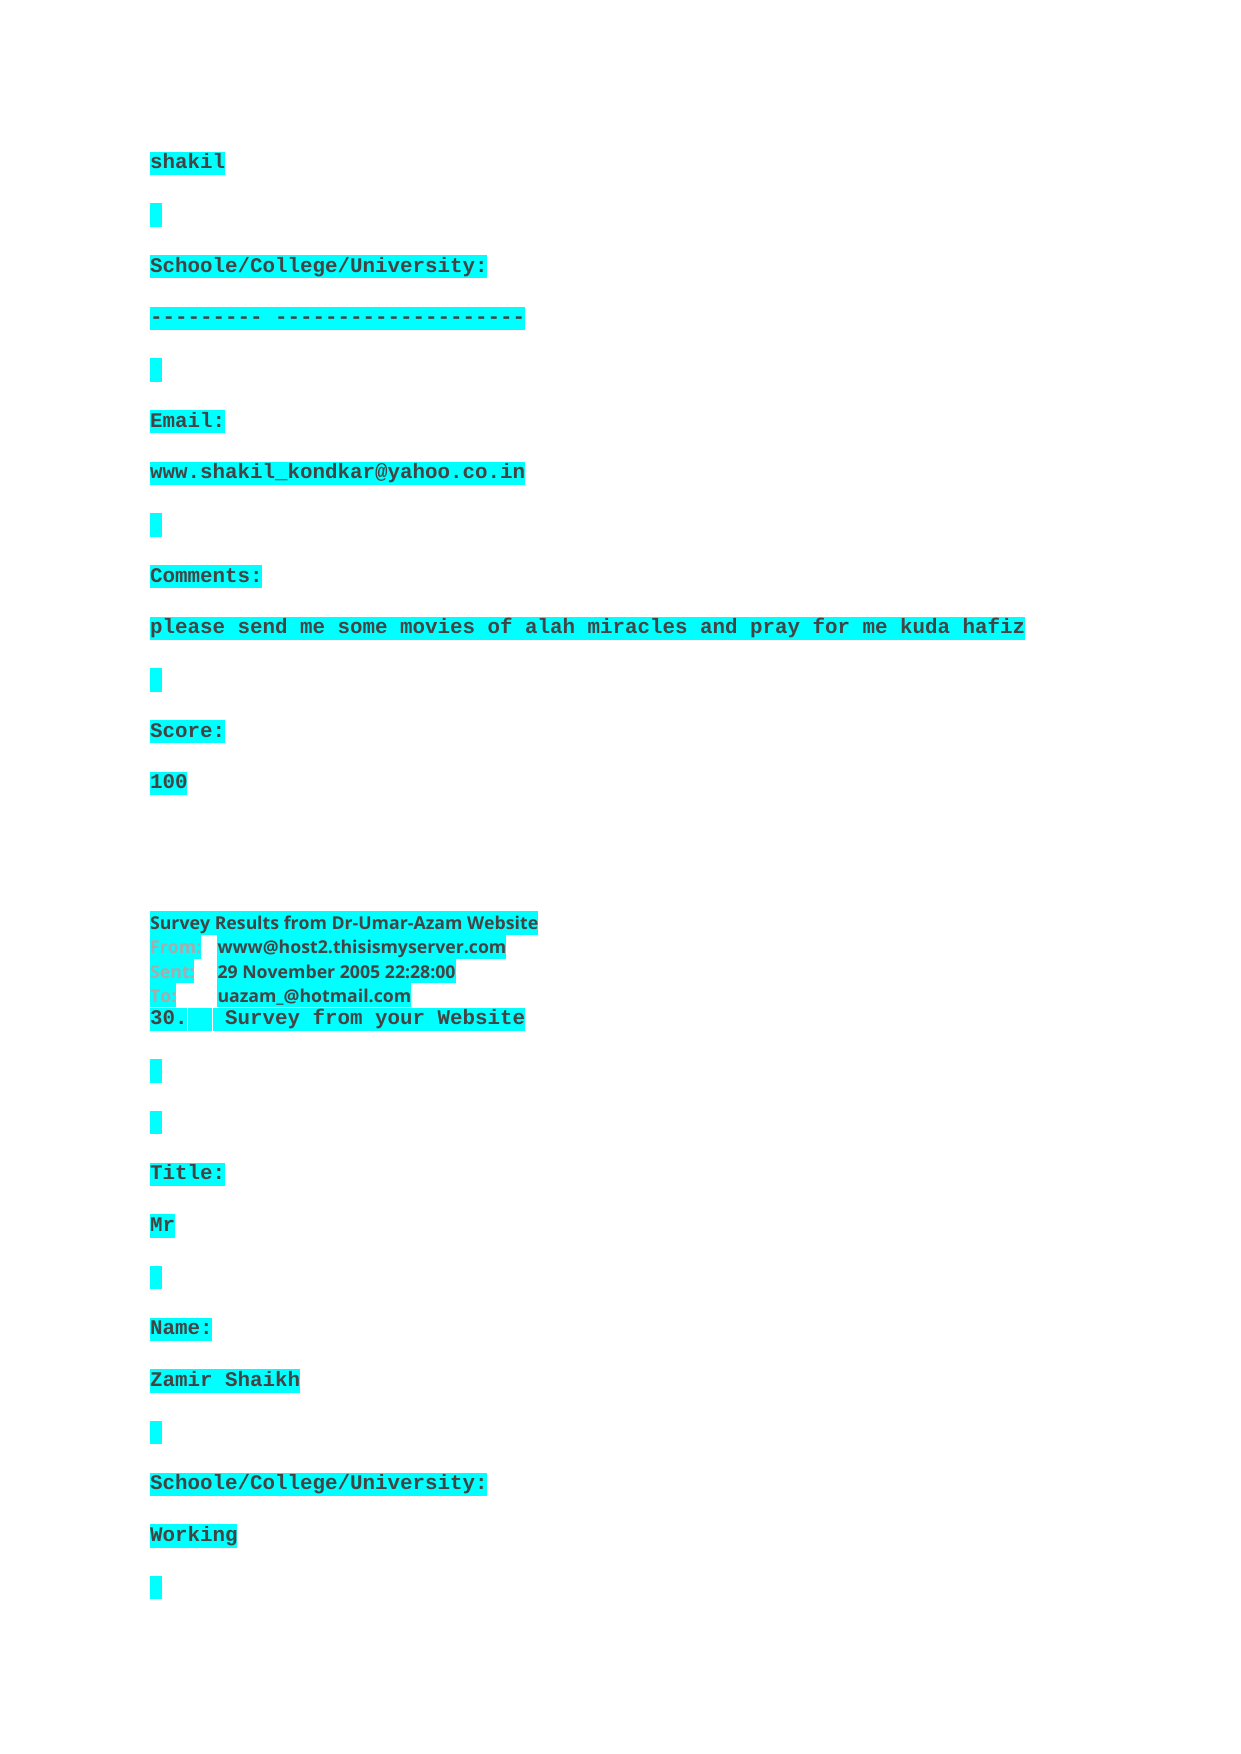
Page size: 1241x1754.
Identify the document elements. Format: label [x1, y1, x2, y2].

table_cell [149, 150, 1098, 1601]
